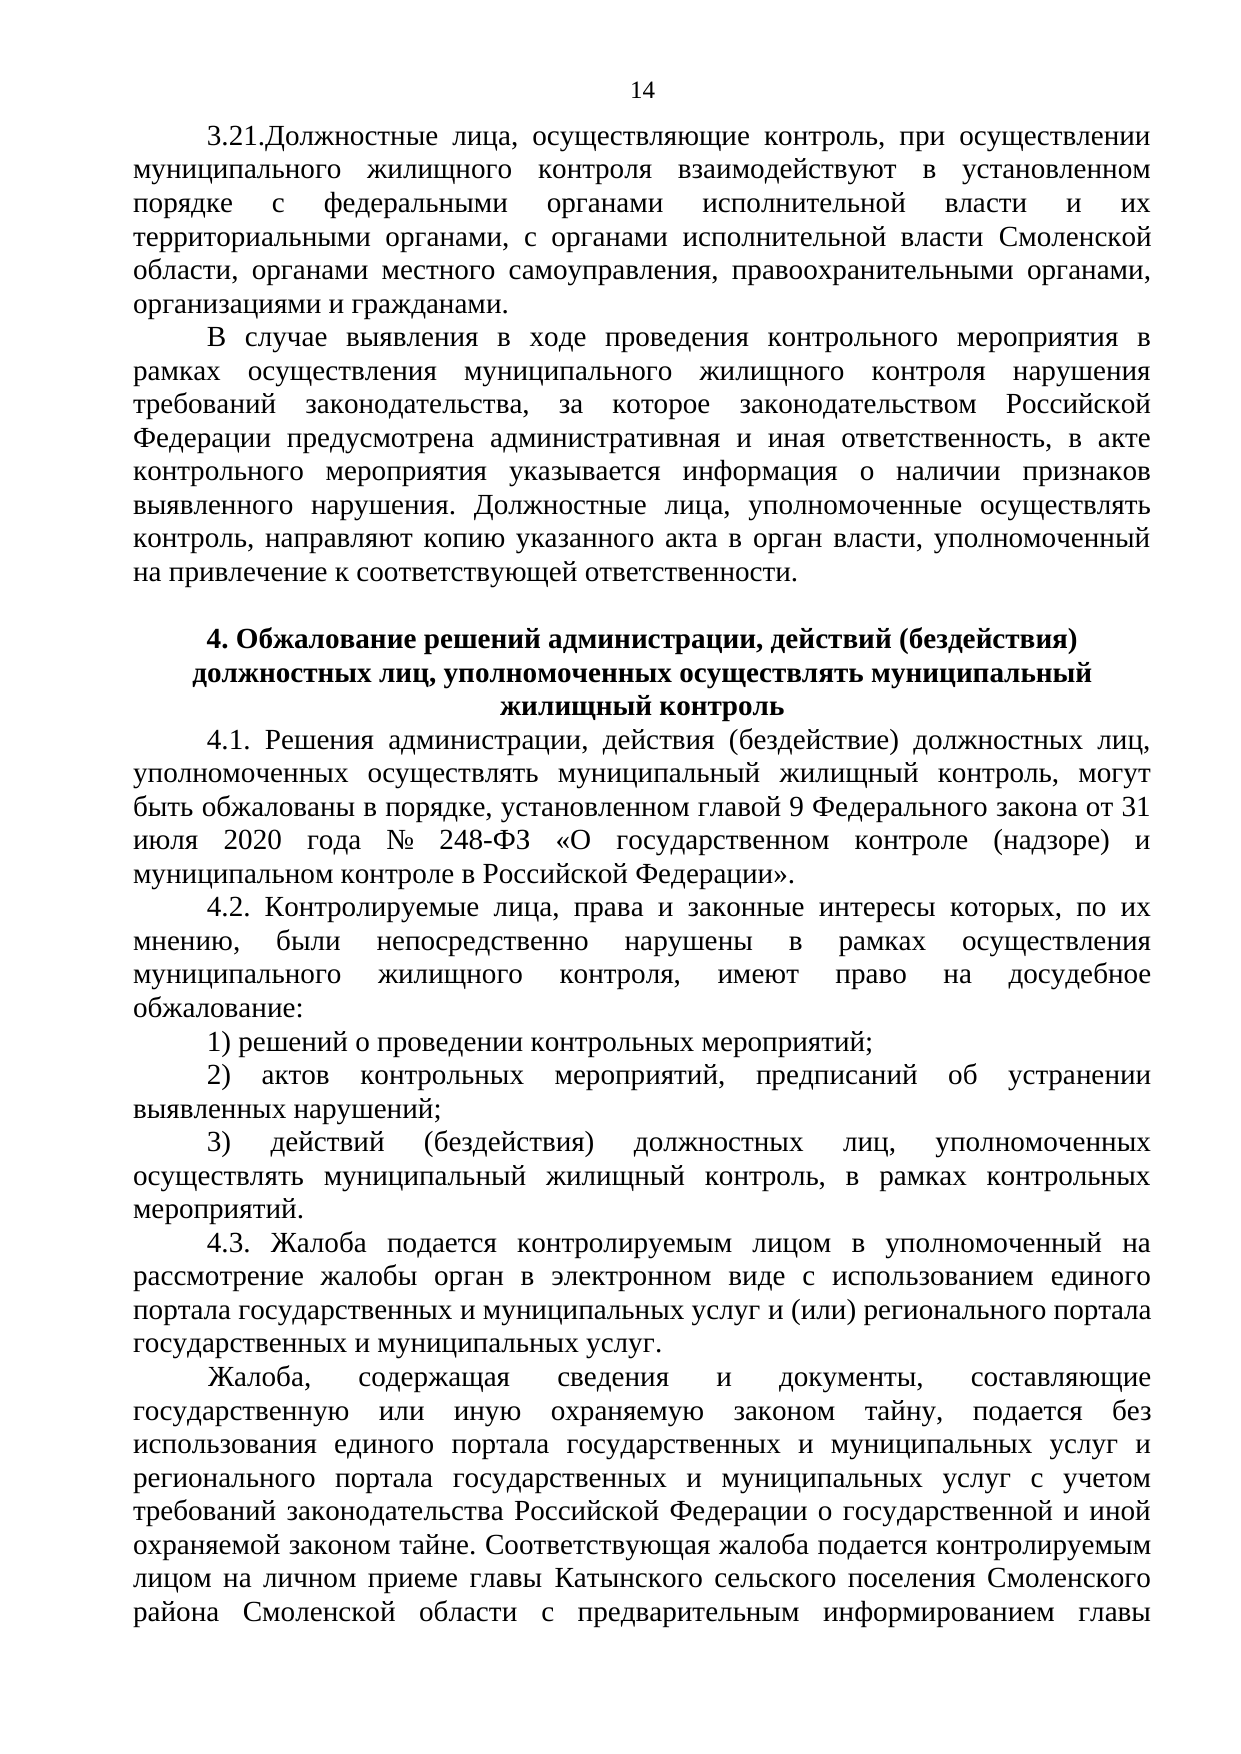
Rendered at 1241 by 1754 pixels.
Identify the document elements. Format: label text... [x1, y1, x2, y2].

text 4.3. Жалоба подается контролируемым лицом в уполномоченный на рассмотрение жалобы орган в электронном виде с использованием единого портала государственных и муниципальных услуг и (или) регионального портала государственных и муниципальных услуг. [133, 1225, 1152, 1359]
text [133, 1359, 1152, 1627]
text 3) действий (бездействия) должностных лиц, уполномоченных осуществлять муниципальный жилищный контроль, в рамках контрольных мероприятий. [133, 1124, 1152, 1225]
text 4.1. Решения администрации, действия (бездействие) должностных лиц, уполномоченных осуществлять муниципальный жилищный контроль, могут быть обжалованы в порядке, установленном главой 9 Федерального закона от 31 июля 2020 года № 248-ФЗ «О государственном контроле (надзоре) и муниципальном контроле в Российской Федерации». [133, 722, 1152, 889]
text 3.21.Должностные лица, осуществляющие контроль, при осуществлении муниципального жилищного контроля взаимодействуют в установленном порядке с федеральными органами исполнительной власти и их территориальными органами, с органами исполнительной власти Смоленской области, органами местного самоуправления, правоохранительными органами, организациями и гражданами. [133, 118, 1152, 319]
text В случае выявления в ходе проведения контрольного мероприятия в рамках осуществления муниципального жилищного контроля нарушения требований законодательства, за которое законодательством Российской Федерации предусмотрена административная и иная ответственность, в акте контрольного мероприятия указывается информация о наличии признаков выявленного нарушения. Должностные лица, уполномоченные осуществлять контроль, направляют копию указанного акта в орган власти, уполномоченный на привлечение к соответствующей ответственности. [133, 319, 1152, 588]
text 1) решений о проведении контрольных мероприятий; [133, 1024, 1152, 1057]
text 2) актов контрольных мероприятий, предписаний об устранении выявленных нарушений; [133, 1057, 1152, 1124]
text 4. Обжалование решений администрации, действий (бездействия) должностных лиц, уполномоченных осуществлять муниципальный жилищный контроль [133, 621, 1152, 722]
text 4.2. Контролируемые лица, права и законные интересы которых, по их мнению, были непосредственно нарушены в рамках осуществления муниципального жилищного контроля, имеют право на досудебное обжалование: [133, 889, 1152, 1024]
